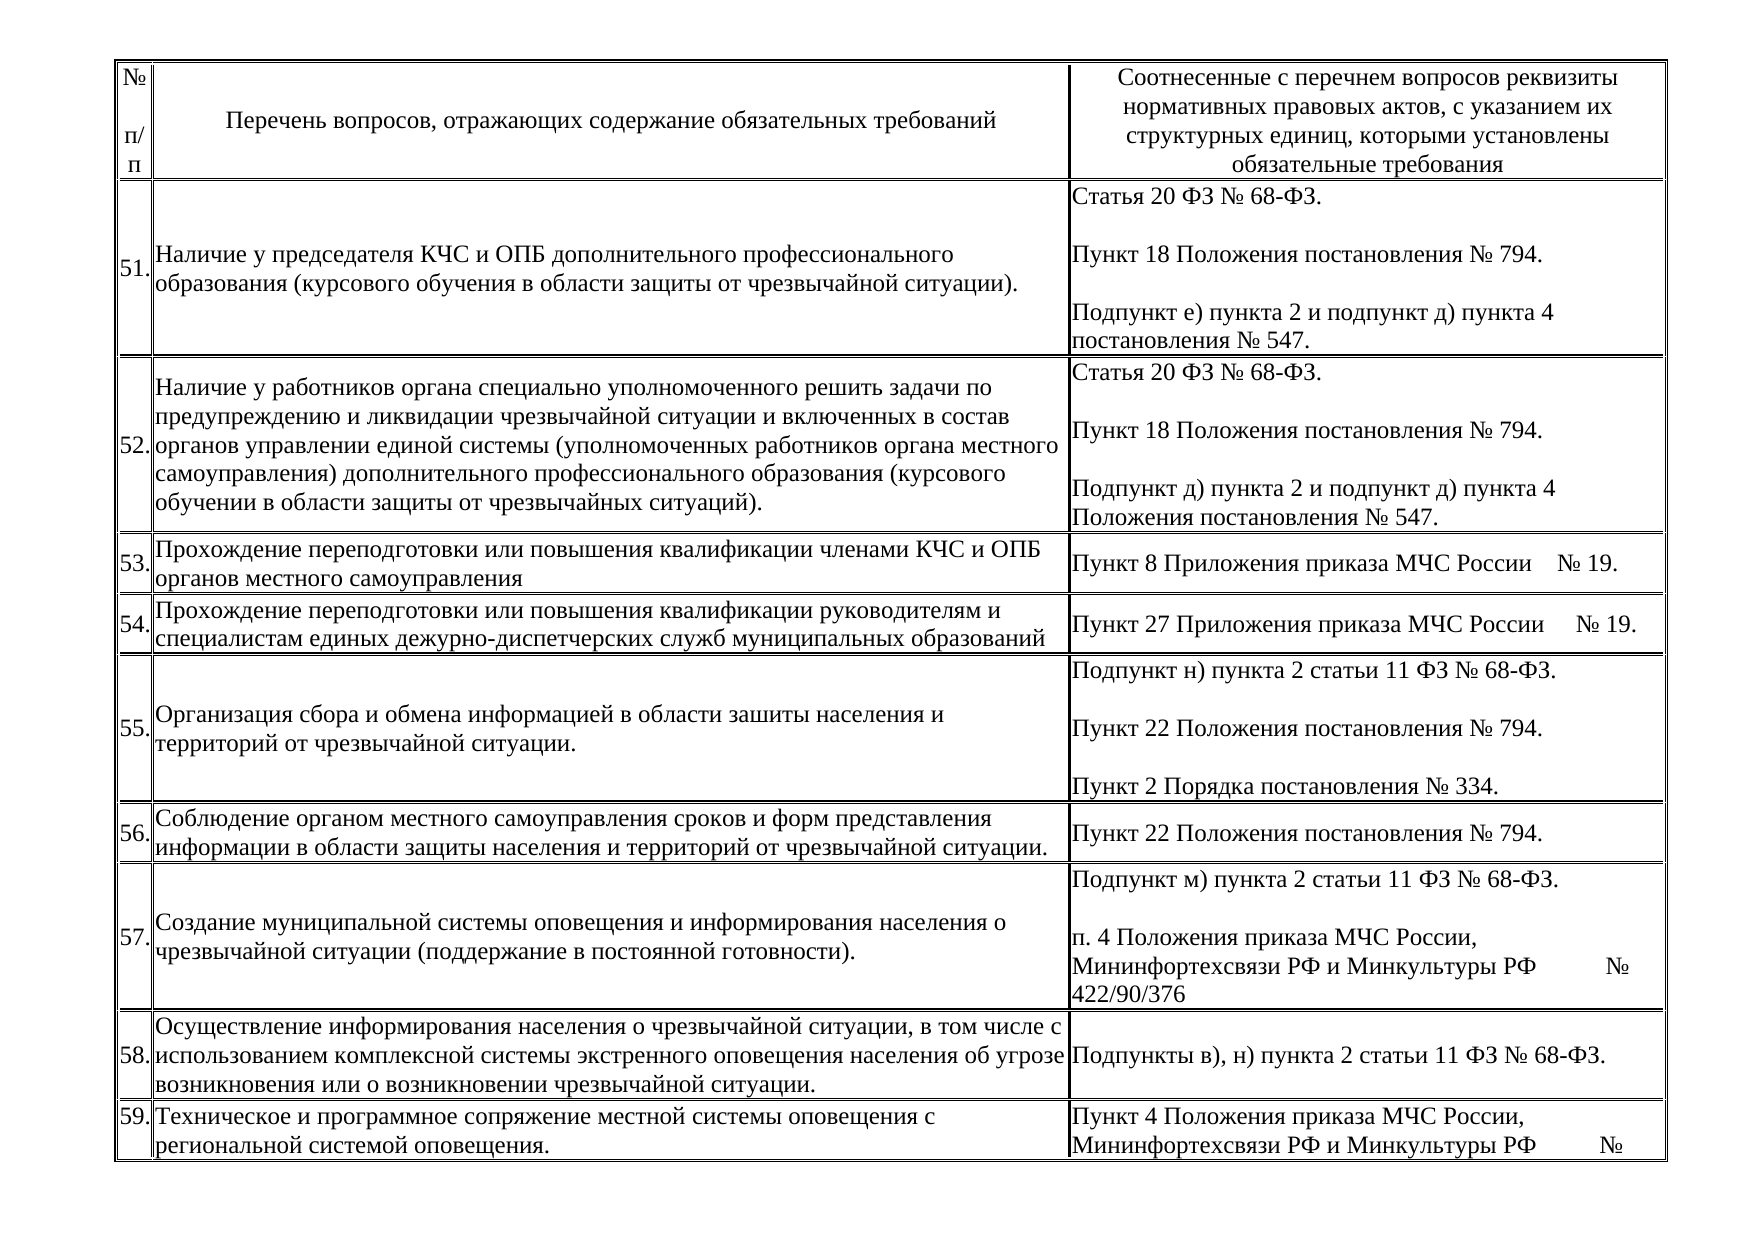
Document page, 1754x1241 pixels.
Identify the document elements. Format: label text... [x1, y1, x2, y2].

table_cell Создание муниципальной системы оповещения и информирования населения о чрезвычайной ситуации (поддержание в постоянной готовности). [154, 864, 1068, 1008]
table_cell Соблюдение органом местного самоуправления сроков и форм представления информации в области защиты населения и территорий от чрезвычайной ситуации. [154, 804, 1068, 861]
table_cell Наличие у работников органа специально уполномоченного решить задачи по предупреждению и ликвидации чрезвычайной ситуации и включенных в состав органов управлении единой системы (уполномоченных работников органа местного самоуправления) дополнительного профессионального образования (курсового обучении в области защиты от чрезвычайных ситуаций). [154, 358, 1068, 531]
table_cell 52. [118, 354, 151, 531]
table_cell Наличие у председателя КЧС и ОПБ дополнительного профессионального образования (курсового обучения в области защиты от чрезвычайной ситуации). [154, 181, 1068, 354]
table_cell Подпункт м) пункта 2 статьи 11 ФЗ № 68-ФЗ. п. 4 Положения приказа МЧС России, Мининфортехсвязи РФ и Минкультуры РФ № 422/90/376 [1069, 861, 1666, 1008]
table_cell 57. [116, 861, 153, 1008]
table_cell 54. [116, 592, 153, 652]
table_cell 58. [118, 1008, 151, 1098]
table_cell 59. [116, 1098, 153, 1158]
table_cell 51. [116, 178, 153, 354]
table_cell Статья 20 ФЗ № 68-ФЗ. Пункт 18 Положения постановления № 794. Подпункт е) пункта 2 и подпункт д) пункта 4 постановления № 547. [1069, 178, 1666, 354]
table_header № п/п [118, 63, 153, 178]
table_cell Пункт 27 Приложения приказа МЧС России № 19. [1069, 592, 1666, 652]
table_header Соотнесенные с перечнем вопросов реквизиты нормативных правовых актов, с указанием их структурных единиц, которыми установлены обязательные требования [1069, 63, 1665, 178]
table_cell Техническое и программное сопряжение местной системы оповещения с региональной системой оповещения. [153, 1101, 1069, 1158]
table_cell Пункт 8 Приложения приказа МЧС России № 19. [1069, 531, 1666, 592]
table_cell 56. [118, 800, 151, 861]
table_cell Пункт 4 Положения приказа МЧС России, Мининфортехсвязи РФ и Минкультуры РФ № 422/90/376. [1069, 1098, 1666, 1158]
table_cell 55. [118, 652, 151, 800]
table_cell Прохождение переподготовки или повышения квалификации членами КЧС и ОПБ органов местного самоуправления [154, 534, 1068, 592]
table_cell Прохождение переподготовки или повышения квалификации руководителям и специалистам единых дежурно-диспетчерских служб муниципальных образований [154, 595, 1068, 652]
table_cell 53. [116, 531, 153, 592]
table_header Перечень вопросов, отражающих содержание обязательных требований [153, 63, 1069, 178]
table_cell Статья 20 ФЗ № 68-ФЗ. Пункт 18 Положения постановления № 794. Подпункт д) пункта 2 и подпункт д) пункта 4 Положения постановления № 547. [1071, 354, 1665, 531]
table_cell Подпункты в), н) пункта 2 статьи 11 ФЗ № 68-ФЗ. [1071, 1008, 1665, 1098]
table_cell Осуществление информирования населения о чрезвычайной ситуации, в том числе с использованием комплексной системы экстренного оповещения населения об угрозе возникновения или о возникновении чрезвычайной ситуации. [154, 1012, 1068, 1098]
table_cell Подпункт н) пункта 2 статьи 11 ФЗ № 68-ФЗ. Пункт 22 Положения постановления № 794. Пункт 2 Порядка постановления № 334. [1071, 652, 1665, 800]
table_cell Организация сбора и обмена информацией в области зашиты населения и территорий от чрезвычайной ситуации. [154, 656, 1068, 800]
table_cell Пункт 22 Положения постановления № 794. [1071, 800, 1665, 861]
